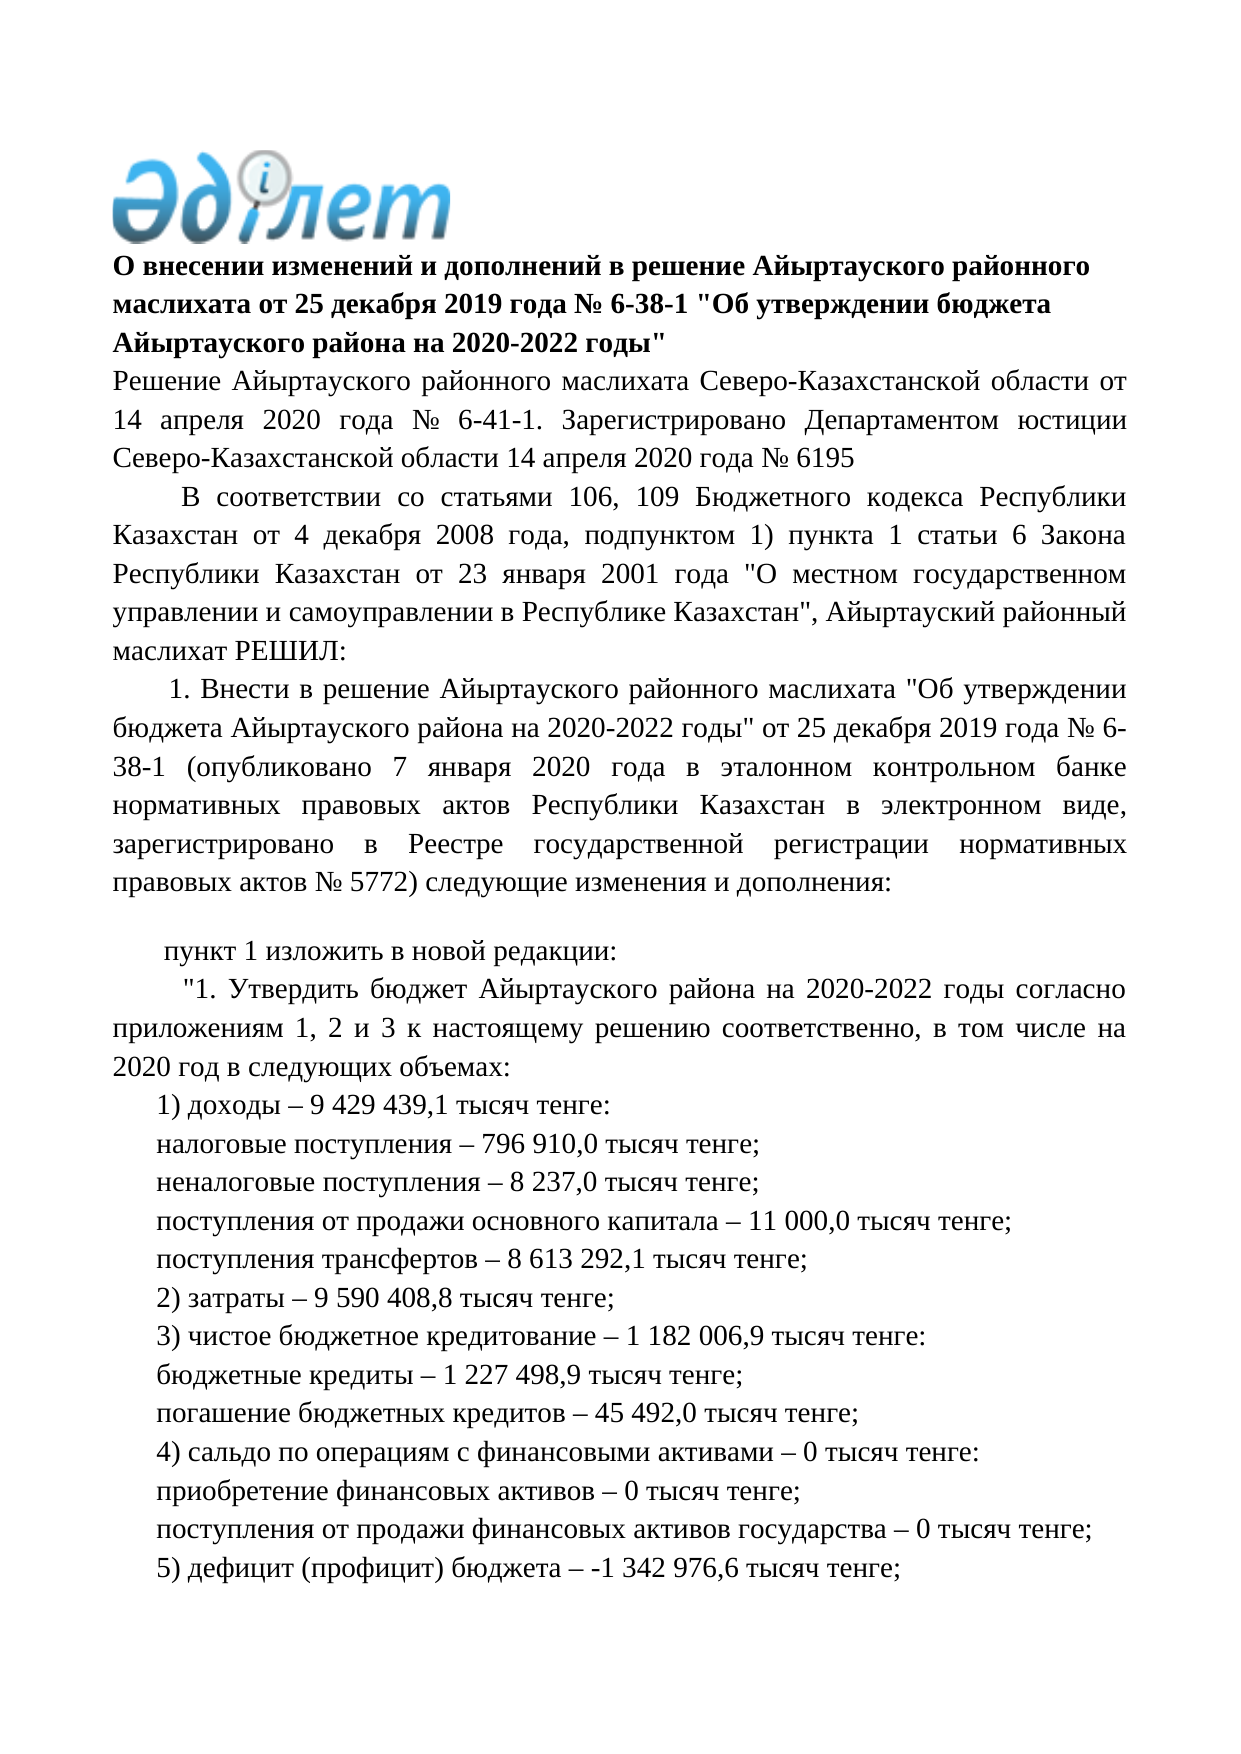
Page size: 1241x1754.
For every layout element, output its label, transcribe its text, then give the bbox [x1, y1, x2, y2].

text налоговые поступления – 796 910,0 тысяч тенге; [112, 1126, 1128, 1159]
text В соответствии со статьями 106, 109 Бюджетного кодекса Республики Казахстан от 4 декабря 2008 года, подпунктом 1) пункта 1 статьи 6 Закона Республики Казахстан от 23 января 2001 года "О местном государственном управлении и самоуправлении в Республике Казахстан", Айыртауский районный маслихат РЕШИЛ: [112, 479, 1128, 667]
text поступления от продажи финансовых активов государства – 0 тысяч тенге; [112, 1511, 1128, 1545]
text приобретение финансовых активов – 0 тысяч тенге; [112, 1473, 1128, 1506]
text 5) дефицит (профицит) бюджета – -1 342 976,6 тысяч тенге; [112, 1550, 1128, 1583]
text пункт 1 изложить в новой редакции: [112, 933, 1128, 967]
text бюджетные кредиты – 1 227 498,9 тысяч тенге; [112, 1357, 1128, 1391]
text погашение бюджетных кредитов – 45 492,0 тысяч тенге; [112, 1396, 1128, 1429]
text поступления трансфертов – 8 613 292,1 тысяч тенге; [112, 1241, 1128, 1275]
text 1. Внести в решение Айыртауского районного маслихата "Об утверждении бюджета Айыртауского района на 2020-2022 годы" от 25 декабря 2019 года № 6-38-1 (опубликовано 7 января 2020 года в эталонном контрольном банке нормативных правовых актов Республики Казахстан в электронном виде, зарегистрировано в Реестре государственной регистрации нормативных правовых актов № 5772) следующие изменения и дополнения: [112, 672, 1128, 898]
text 3) чистое бюджетное кредитование – 1 182 006,9 тысяч тенге: [112, 1318, 1128, 1352]
text 4) сальдо по операциям с финансовыми активами – 0 тысяч тенге: [112, 1434, 1128, 1468]
text О внесении изменений и дополнений в решение Айыртауского районного маслихата от 25 декабря 2019 года № 6-38-1 "Об утверждении бюджета Айыртауского района на 2020-2022 годы" [112, 248, 1128, 358]
text поступления от продажи основного капитала – 11 000,0 тысяч тенге; [112, 1203, 1128, 1236]
text 2) затраты – 9 590 408,8 тысяч тенге; [112, 1280, 1128, 1313]
text Решение Айыртауского районного маслихата Северо-Казахстанской области от 14 апреля 2020 года № 6-41-1. Зарегистрировано Департаментом юстиции Северо-Казахстанской области 14 апреля 2020 года № 6195 [112, 363, 1128, 474]
text неналоговые поступления – 8 237,0 тысяч тенге; [112, 1164, 1128, 1198]
picture [112, 150, 451, 244]
text "1. Утвердить бюджет Айыртауского района на 2020-2022 годы согласно приложениям 1, 2 и 3 к настоящему решению соответственно, в том числе на 2020 год в следующих объемах: [112, 972, 1128, 1082]
text 1) доходы – 9 429 439,1 тысяч тенге: [112, 1087, 1128, 1121]
